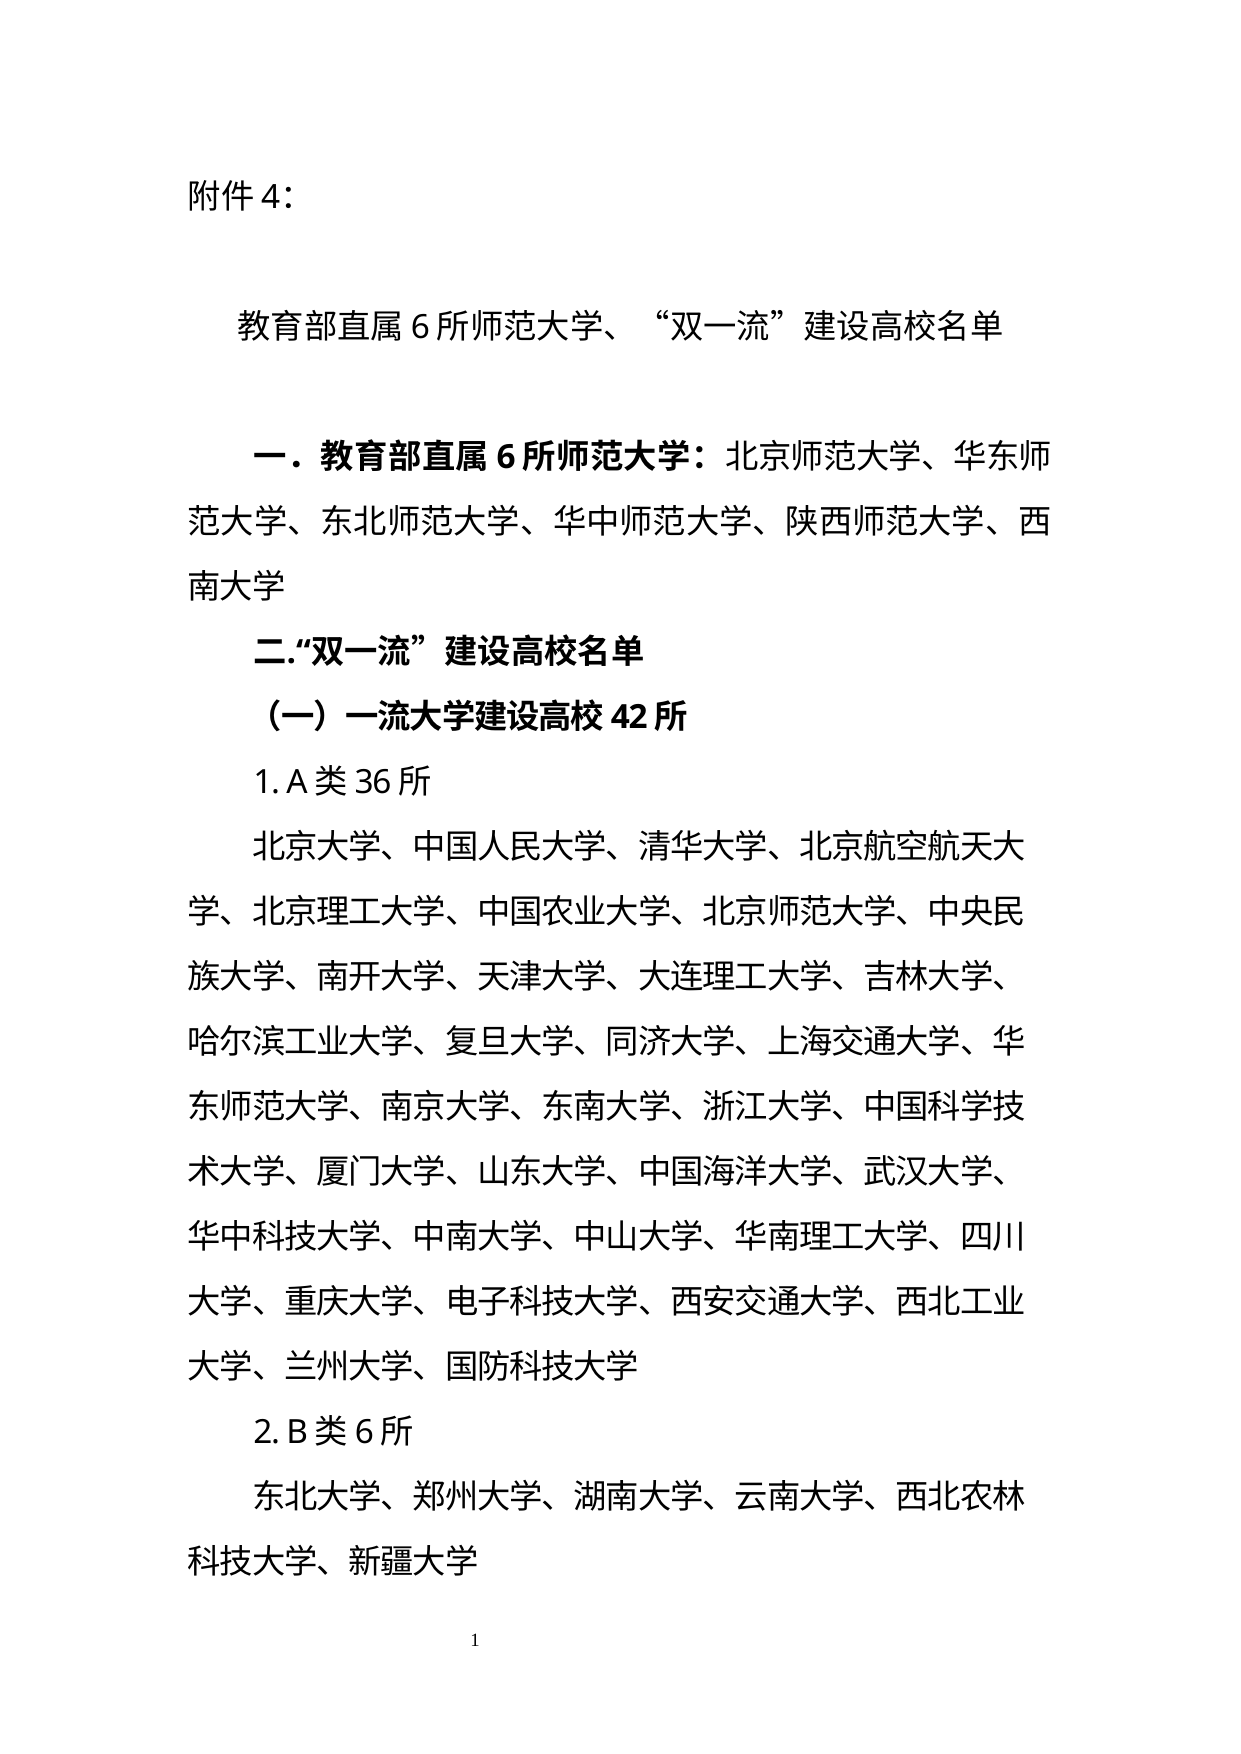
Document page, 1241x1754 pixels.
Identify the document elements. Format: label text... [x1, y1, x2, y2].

text 教育部直属6所师范大学、“双一流”建设高校名单 [187, 292, 1053, 357]
text 东北大学、郑州大学、湖南大学、云南大学、西北农林科技大学、新疆大学 [187, 1462, 1053, 1592]
text 2. B类6所 [187, 1397, 1053, 1462]
text 一．教育部直属6所师范大学：北京师范大学、华东师范大学、东北师范大学、华中师范大学、陕西师范大学、西南大学 [187, 422, 1053, 617]
text 附件4： [187, 162, 1053, 227]
text 1. A类36所 [187, 747, 1053, 812]
subtitle 二.“双一流”建设高校名单 [187, 617, 1053, 682]
text （一）一流大学建设高校42所 [187, 682, 1053, 747]
text 北京大学、中国人民大学、清华大学、北京航空航天大学、北京理工大学、中国农业大学、北京师范大学、中央民族大学、南开大学、天津大学、大连理工大学、吉林大学、哈尔滨工业大学、复旦大学、同济大学、上海交通大学、华东师范大学、南京大学、东南大学、浙江大学、中国科学技术大学、厦门大学、山东大学、中国海洋大学、武汉大学、华中科技大学、中南大学、中山大学、华南理工大学、四川大学、重庆大学、电子科技大学、西安交通大学、西北工业大学、兰州大学、国防科技大学 [187, 812, 1053, 1397]
